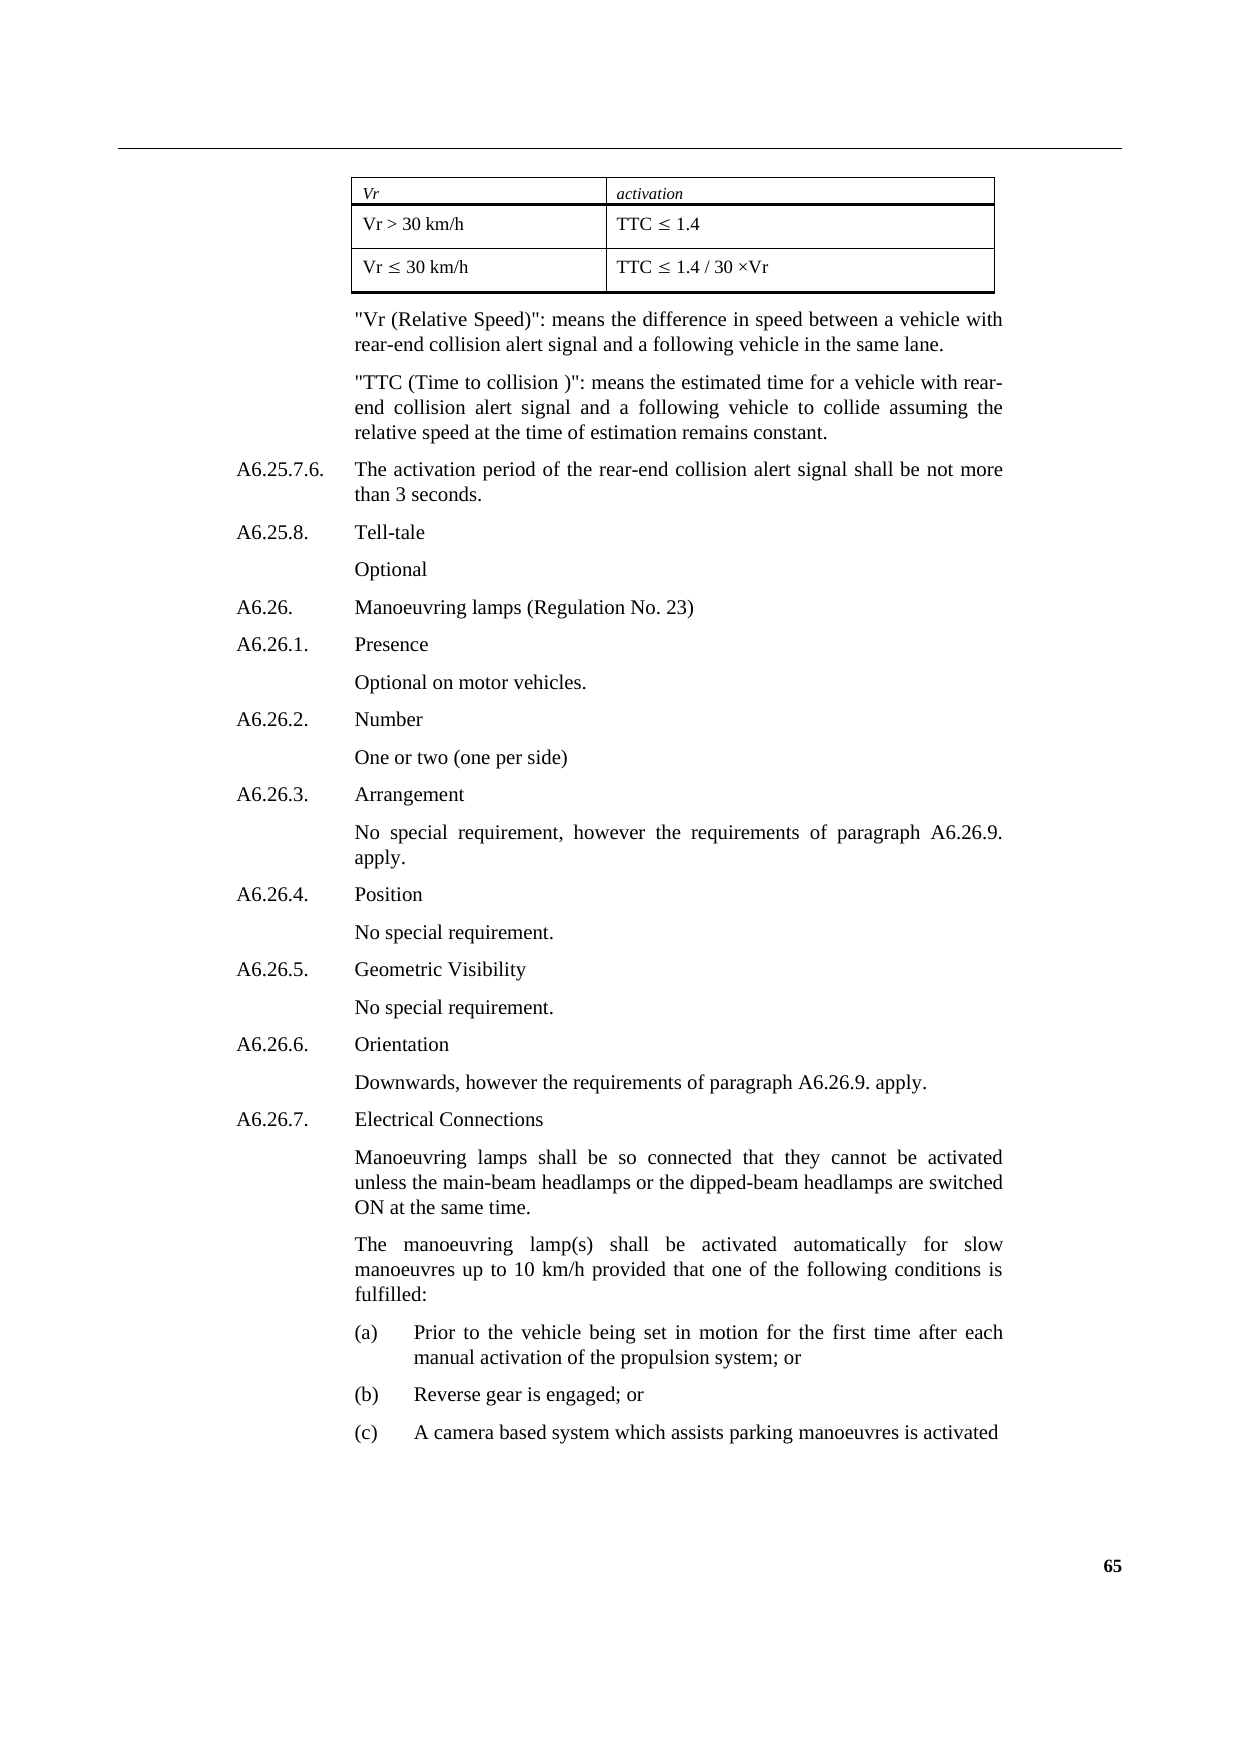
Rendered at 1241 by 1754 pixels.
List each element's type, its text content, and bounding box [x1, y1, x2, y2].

text Optional [354, 556, 1004, 581]
text (a) Prior to the vehicle being set in motion for the first time after each manual activation of the propulsion system; or [354, 1319, 1004, 1369]
text The manoeuvring lamp(s) shall be activated automatically for slow manoeuvres up to 10 km/h provided that one of the following conditions is fulfilled: [236, 1231, 1004, 1306]
text "TTC (Time to collision )": means the estimated time for a vehicle with rear-end collision alert signal and a following vehicle to collide assuming the relative speed at the time of estimation remains constant. [354, 369, 1004, 444]
text No special requirement. [354, 994, 1004, 1019]
text A6.25.8. Tell-tale [236, 519, 1004, 544]
text No special requirement. [354, 919, 1004, 944]
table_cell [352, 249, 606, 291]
text A6.26.1. Presence [236, 631, 1004, 656]
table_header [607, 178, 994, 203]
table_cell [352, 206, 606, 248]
text A6.26.3. Arrangement [236, 781, 1004, 806]
text Downwards, however the requirements of paragraph A6.26.9. apply. [236, 1069, 1004, 1094]
text A6.26.2. Number [236, 706, 1004, 731]
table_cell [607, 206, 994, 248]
text A6.26.5. Geometric Visibility [236, 956, 1004, 981]
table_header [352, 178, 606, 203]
text A6.26. Manoeuvring lamps (Regulation No. 23) [236, 594, 1004, 619]
text A6.26.4. Position [236, 881, 1004, 906]
text A6.26.7. Electrical Connections [236, 1106, 1004, 1131]
text (b) Reverse gear is engaged; or [354, 1381, 1004, 1406]
text No special requirement, however the requirements of paragraph A6.26.9. apply. [354, 819, 1004, 869]
text "Vr (Relative Speed)": means the difference in speed between a vehicle with rear-end collision alert signal and a following vehicle in the same lane. [354, 306, 1004, 356]
text Manoeuvring lamps shall be so connected that they cannot be activated unless the main-beam headlamps or the dipped-beam headlamps are switched ON at the same time. [236, 1144, 1004, 1219]
text A6.26.6. Orientation [236, 1031, 1004, 1056]
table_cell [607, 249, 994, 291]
text A6.25.7.6. The activation period of the rear-end collision alert signal shall be not more than 3 seconds. [236, 456, 1004, 506]
text One or two (one per side) [236, 744, 1004, 769]
text Optional on motor vehicles. [236, 669, 1004, 694]
text (c) A camera based system which assists parking manoeuvres is activated [354, 1419, 1004, 1444]
